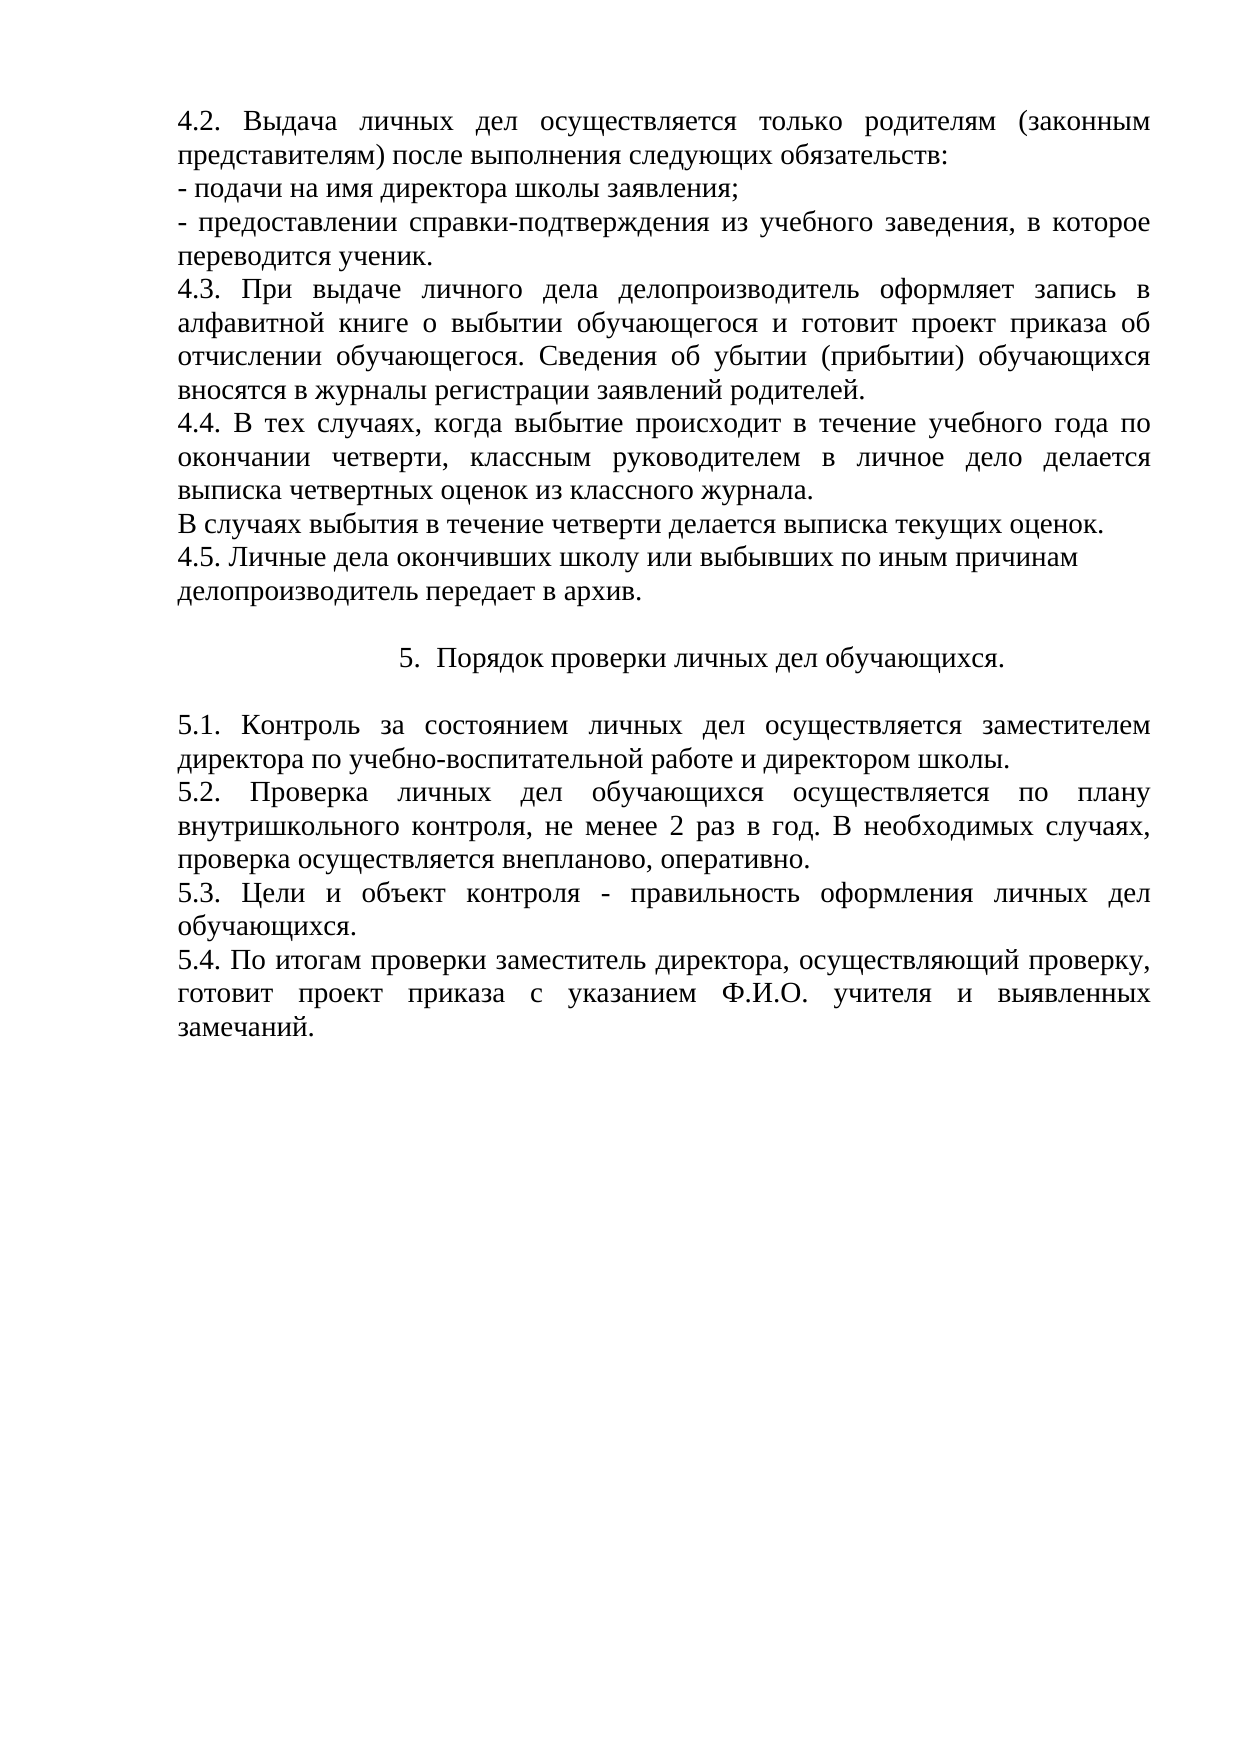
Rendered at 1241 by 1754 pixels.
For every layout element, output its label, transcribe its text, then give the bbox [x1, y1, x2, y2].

text 4.2. Выдача личных дел осуществляется только родителям (законным представителям) после выполнения следующих обязательств: [177, 103, 1152, 171]
text В случаях выбытия в течение четверти делается выписка текущих оценок. [177, 506, 1152, 539]
text 5.3. Цели и объект контроля - правильность оформления личных дел обучающихся. [177, 875, 1152, 942]
text 5.2. Проверка личных дел обучающихся осуществляется по плану внутришкольного контроля, не менее 2 раз в год. В необходимых случаях, проверка осуществляется внепланово, оперативно. [177, 774, 1152, 875]
list Порядок проверки личных дел обучающихся. [252, 640, 1152, 674]
text 4.4. В тех случаях, когда выбытие происходит в течение учебного года по окончании четверти, классным руководителем в личное дело делается выписка четвертных оценок из классного журнала. [177, 405, 1152, 506]
text 4.5. Личные дела окончивших школу или выбывших по иным причинам [177, 539, 1152, 573]
text 5.4. По итогам проверки заместитель директора, осуществляющий проверку, готовит проект приказа с указанием Ф.И.О. учителя и выявленных замечаний. [177, 942, 1152, 1043]
text - подачи на имя директора школы заявления; [177, 171, 1152, 204]
text 4.3. При выдаче личного дела делопроизводитель оформляет запись в алфавитной книге о выбытии обучающегося и готовит проект приказа об отчислении обучающегося. Сведения об убытии (прибытии) обучающихся вносятся в журналы регистрации заявлений родителей. [177, 271, 1152, 405]
text 5.1. Контроль за состоянием личных дел осуществляется заместителем директора по учебно-воспитательной работе и директором школы. [177, 707, 1152, 774]
text - предоставлении справки-подтверждения из учебного заведения, в которое переводится ученик. [177, 204, 1152, 271]
text делопроизводитель передает в архив. [177, 573, 1152, 607]
